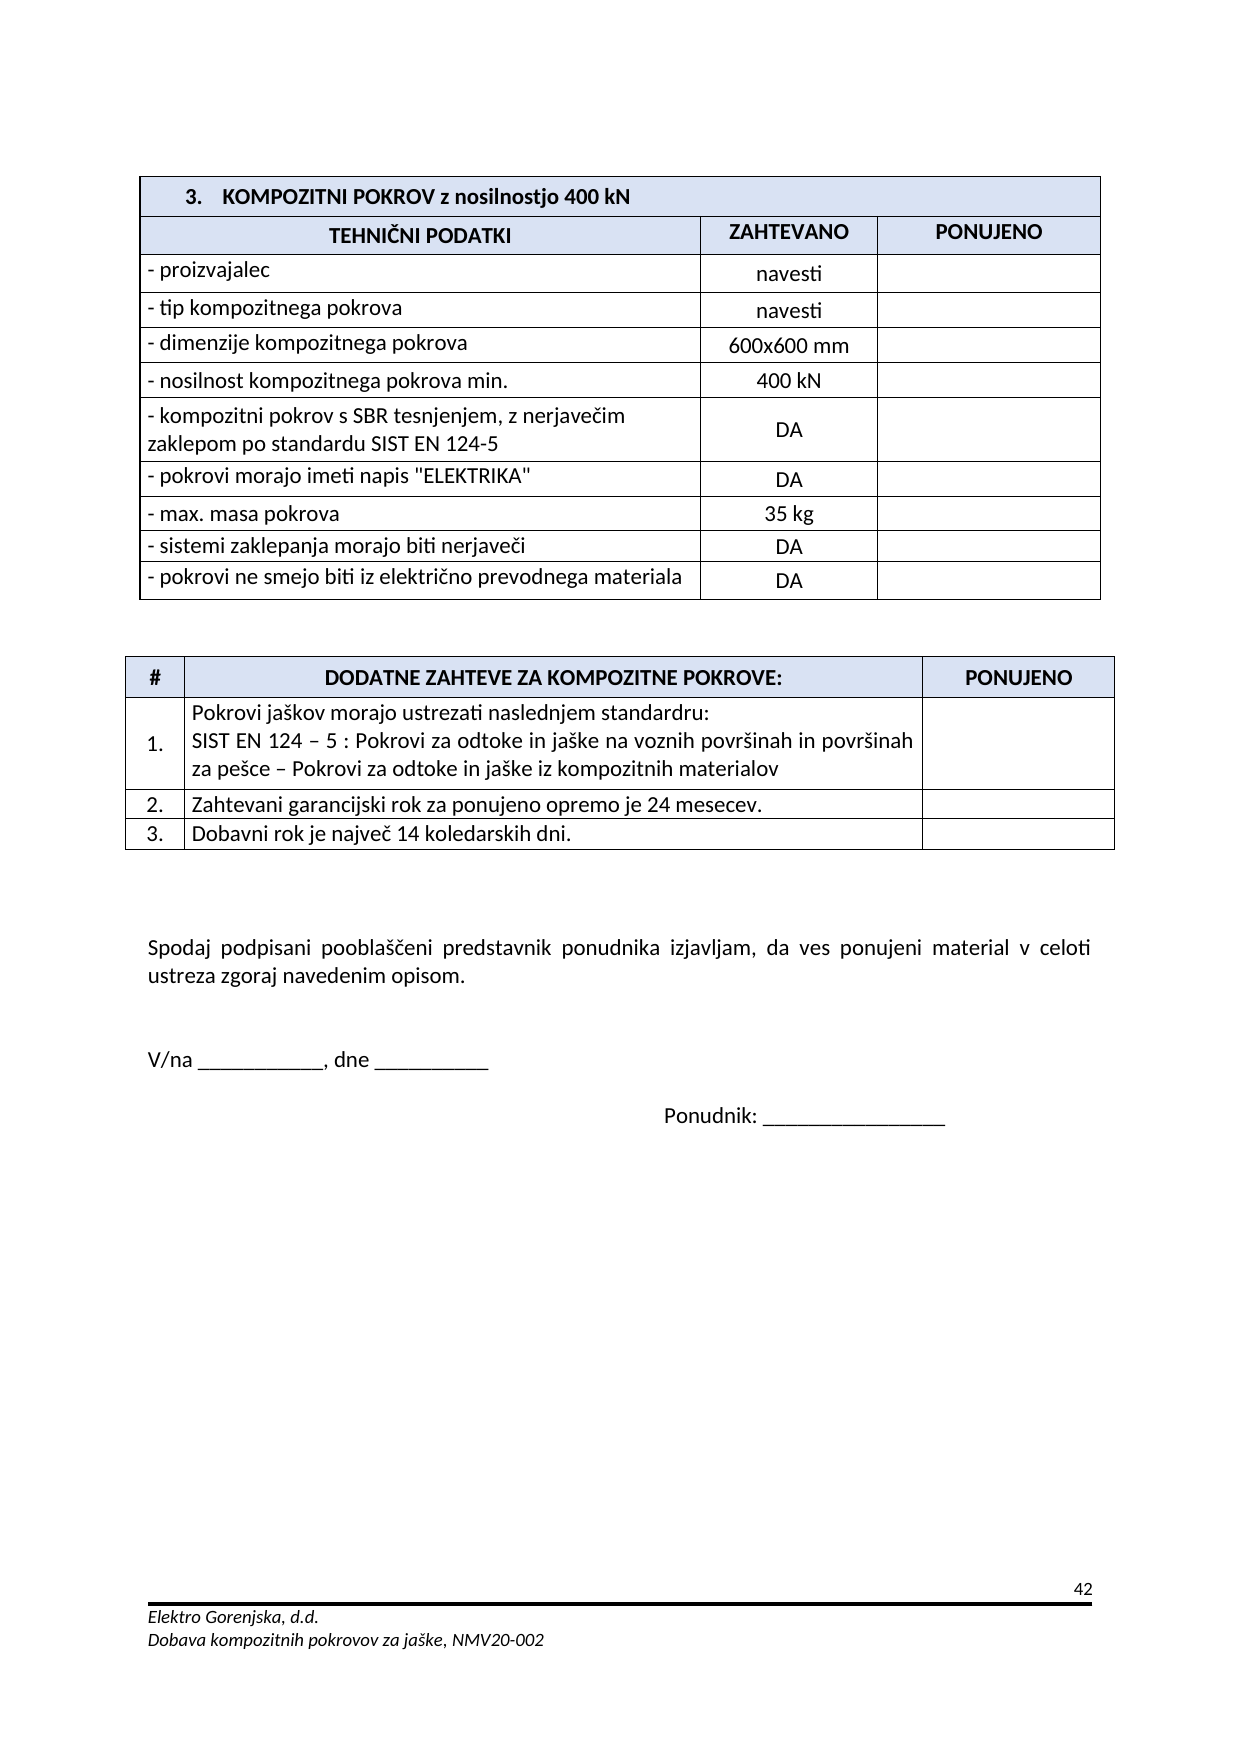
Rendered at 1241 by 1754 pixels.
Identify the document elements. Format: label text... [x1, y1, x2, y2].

table_cell 400 kN [701, 363, 877, 397]
table_cell ZAHTEVANO [701, 217, 877, 254]
table_cell [878, 293, 1100, 327]
table_cell navesti [701, 255, 877, 292]
table_cell [878, 531, 1100, 561]
text Ponudnik: ________________ [148, 1102, 1092, 1130]
table_cell [923, 819, 1114, 848]
table_cell [878, 398, 1100, 461]
table_cell - pokrovi morajo imeti napis "ELEKTRIKA" [141, 462, 700, 496]
table_cell - max. masa pokrova [141, 497, 700, 530]
table_cell [878, 497, 1100, 530]
table_cell - pokrovi ne smejo biti iz električno prevodnega materiala [141, 562, 700, 599]
table_cell Dobavni rok je največ 14 koledarskih dni. [185, 819, 922, 848]
table_cell 35 kg [701, 497, 877, 530]
table_cell - tip kompozitnega pokrova [141, 293, 700, 327]
table_cell Zahtevani garancijski rok za ponujeno opremo je 24 mesecev. [185, 790, 922, 818]
table_cell TEHNIČNI PODATKI [141, 217, 700, 254]
table_cell - nosilnost kompozitnega pokrova min. [141, 363, 700, 397]
table_cell DA [701, 531, 877, 561]
text Spodaj podpisani pooblaščeni predstavnik ponudnika izjavljam, da ves ponujeni material v celoti ustreza zgoraj navedenim opisom. [148, 933, 1092, 989]
table_cell - sistemi zaklepanja morajo biti nerjaveči [141, 531, 700, 561]
table_cell [923, 790, 1114, 818]
table_cell 3. [126, 819, 184, 848]
table_header PONUJENO [923, 657, 1114, 697]
table_cell [923, 698, 1114, 789]
table_cell [878, 255, 1100, 292]
table_cell DA [701, 462, 877, 496]
table_cell [878, 328, 1100, 362]
table_cell DA [701, 398, 877, 461]
table_cell [878, 462, 1100, 496]
table_header KOMPOZITNI POKROV z nosilnostjo 400 kN [141, 177, 1100, 216]
table_cell [878, 363, 1100, 397]
table_cell - proizvajalec [141, 255, 700, 292]
table_cell PONUJENO [878, 217, 1100, 254]
table_header DODATNE ZAHTEVE ZA KOMPOZITNE POKROVE: [185, 657, 922, 697]
table_cell - kompozitni pokrov s SBR tesnjenjem, z nerjavečim zaklepom po standardu SIST EN 124-5 [141, 398, 700, 461]
table_cell - dimenzije kompozitnega pokrova [141, 328, 700, 362]
text V/na ___________, dne __________ [148, 1046, 1092, 1074]
table_cell 600x600 mm [701, 328, 877, 362]
table_header # [126, 657, 184, 697]
table_cell navesti [701, 293, 877, 327]
table_cell DA [701, 562, 877, 599]
table_cell 1. [126, 698, 184, 789]
table_cell 2. [126, 790, 184, 818]
table_cell Pokrovi jaškov morajo ustrezati naslednjem standardru: SIST EN 124 – 5 : Pokrovi za odtoke in jaške na voznih površinah in površinah za pešce – Pokrovi za odtoke in jaške iz kompozitnih materialov [185, 698, 922, 789]
table_cell [878, 562, 1100, 599]
